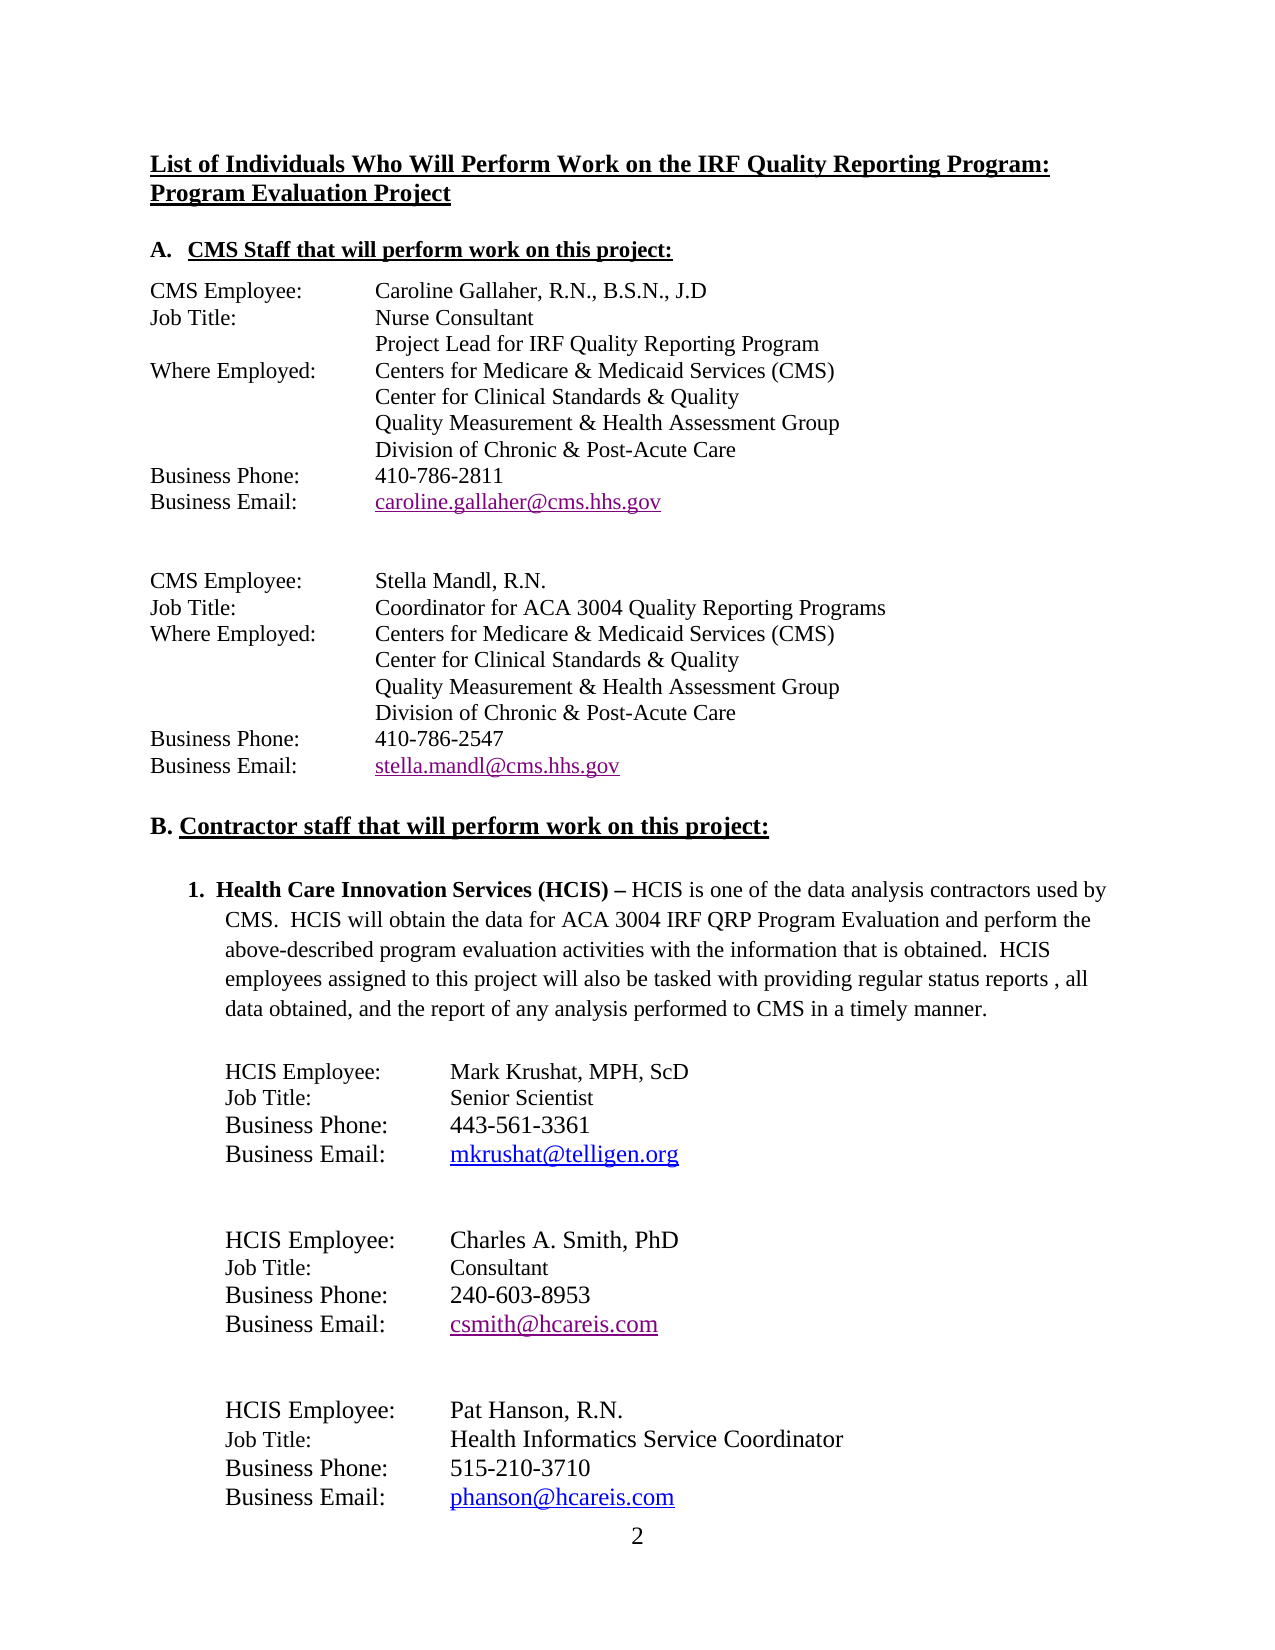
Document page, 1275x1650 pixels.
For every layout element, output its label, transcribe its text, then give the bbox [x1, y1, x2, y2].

text HCIS Employee: Pat Hanson, R.N. [225, 1396, 1125, 1424]
text Business Email: phanson@hcareis.com [225, 1482, 1125, 1511]
list Health Care Innovation Services (HCIS) – HCIS is one of the data analysis contractors used by CMS. HCIS will obtain the data for ACA 3004 IRF QRP Program Evaluation and perform the above-described program evaluation activities with the information that is obtained. HCIS employees assigned to this project will also be tasked with providing regular status reports , all data obtained, and the report of any analysis performed to CMS in a timely manner. [187, 876, 1113, 1022]
text Quality Measurement & Health Assessment Group Division of Chronic & Post-Acute Care [375, 409, 889, 462]
text Project Lead for IRF Quality Reporting Program Where Employed: Centers for Medicare & Medicaid Services (CMS) [150, 330, 838, 383]
subtitle List of Individuals Who Will Perform Work on the IRF Quality Reporting Program: Program Evaluation Project [150, 149, 1125, 207]
text HCIS Employee: Mark Krushat, MPH, ScD Job Title: Senior Scientist [225, 1058, 690, 1110]
text Center for Clinical Standards & Quality [375, 647, 1125, 673]
text Job Title: Health Informatics Service Coordinator Business Phone: 515-210-3710 [225, 1424, 846, 1482]
text HCIS Employee: Charles A. Smith, PhD [225, 1225, 1125, 1254]
text Business Phone: 443-561-3361 Business Email: mkrushat@telligen.org [225, 1110, 681, 1168]
text Business Phone: 240-603-8953 Business Email: csmith@hcareis.com [225, 1281, 659, 1338]
text Business Phone: 410-786-2547 [150, 726, 1125, 752]
text Job Title: Consultant [225, 1254, 1125, 1281]
text Business Email: stella.mandl@cms.hhs.gov [150, 752, 1125, 778]
list CMS Staff that will perform work on this project: [150, 236, 1125, 262]
text Business Email: caroline.gallaher@cms.hhs.gov [150, 488, 1125, 515]
text Job Title: Coordinator for ACA 3004 Quality Reporting Programs Where Employed: Centers for Medicare & Medicaid Services (CMS) [150, 594, 889, 647]
text Quality Measurement & Health Assessment Group Division of Chronic & Post-Acute Care [375, 673, 889, 726]
text CMS Employee: Stella Mandl, R.N. [150, 567, 1125, 594]
subtitle Contractor staff that will perform work on this project: [150, 811, 1125, 840]
text Center for Clinical Standards & Quality [375, 383, 1125, 409]
text Business Phone: 410-786-2811 [150, 462, 1125, 488]
text CMS Employee: Caroline Gallaher, R.N., B.S.N., J.D Job Title: Nurse Consultant [150, 277, 709, 330]
